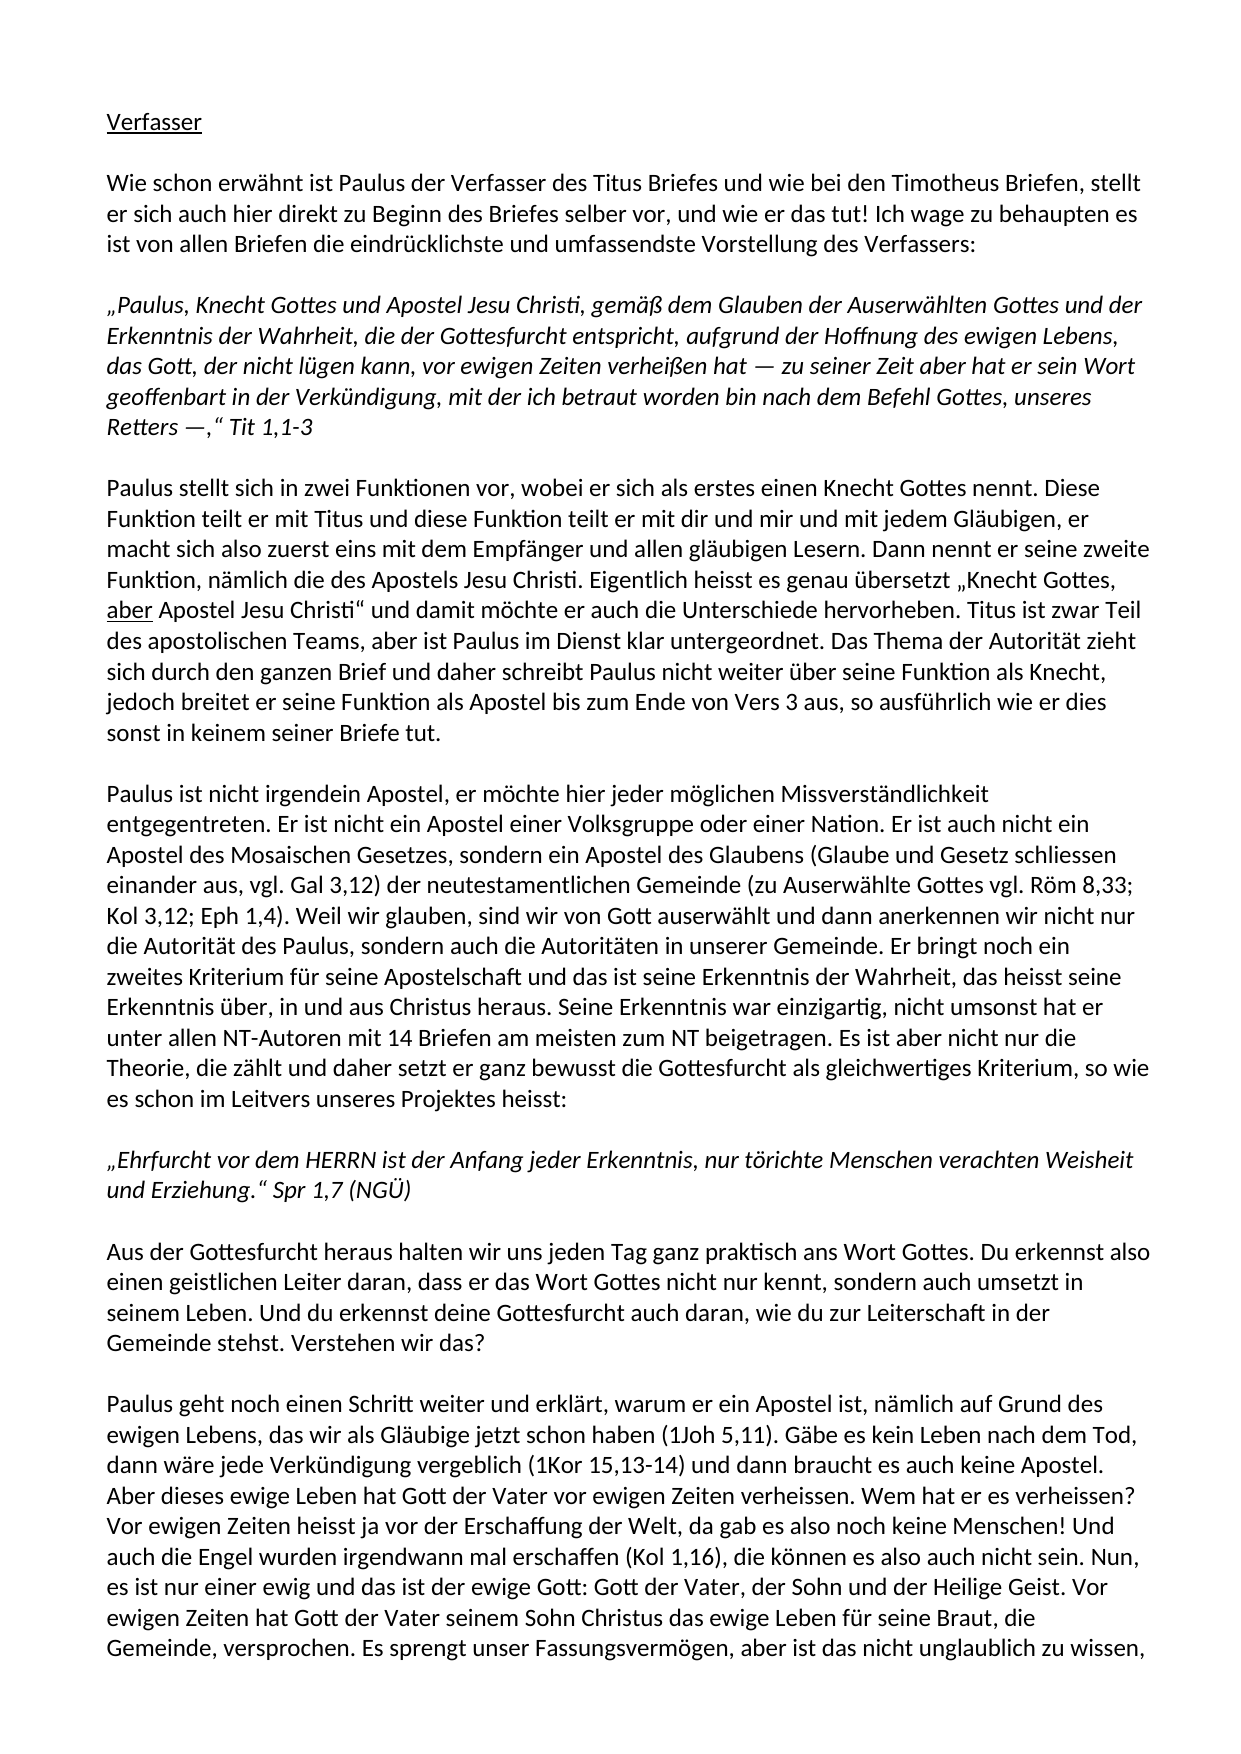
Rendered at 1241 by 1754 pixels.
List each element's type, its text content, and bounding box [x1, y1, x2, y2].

text „Paulus, Knecht Gottes und Apostel Jesu Christi, gemäß dem Glauben der Auserwählten Gottes und der Erkenntnis der Wahrheit, die der Gottesfurcht entspricht, aufgrund der Hoffnung des ewigen Lebens, das Gott, der nicht lügen kann, vor ewigen Zeiten verheißen hat — zu seiner Zeit aber hat er sein Wort geoffenbart in der Verkündigung, mit der ich betraut worden bin nach dem Befehl Gottes, unseres Retters —,“ Tit 1,1-3 [106, 289, 1152, 442]
text Paulus stellt sich in zwei Funktionen vor, wobei er sich als erstes einen Knecht Gottes nennt. Diese Funktion teilt er mit Titus und diese Funktion teilt er mit dir und mir und mit jedem Gläubigen, er macht sich also zuerst eins mit dem Empfänger und allen gläubigen Lesern. Dann nennt er seine zweite Funktion, nämlich die des Apostels Jesu Christi. Eigentlich heisst es genau übersetzt „Knecht Gottes, aber Apostel Jesu Christi“ und damit möchte er auch die Unterschiede hervorheben. Titus ist zwar Teil des apostolischen Teams, aber ist Paulus im Dienst klar untergeordnet. Das Thema der Autorität zieht sich durch den ganzen Brief und daher schreibt Paulus nicht weiter über seine Funktion als Knecht, jedoch breitet er seine Funktion als Apostel bis zum Ende von Vers 3 aus, so ausführlich wie er dies sonst in keinem seiner Briefe tut. [106, 473, 1152, 747]
text Paulus ist nicht irgendein Apostel, er möchte hier jeder möglichen Missverständlichkeit entgegentreten. Er ist nicht ein Apostel einer Volksgruppe oder einer Nation. Er ist auch nicht ein Apostel des Mosaischen Gesetzes, sondern ein Apostel des Glaubens (Glaube und Gesetz schliessen einander aus, vgl. Gal 3,12) der neutestamentlichen Gemeinde (zu Auserwählte Gottes vgl. Röm 8,33; Kol 3,12; Eph 1,4). Weil wir glauben, sind wir von Gott auserwählt und dann anerkennen wir nicht nur die Autorität des Paulus, sondern auch die Autoritäten in unserer Gemeinde. Er bringt noch ein zweites Kriterium für seine Apostelschaft und das ist seine Erkenntnis der Wahrheit, das heisst seine Erkenntnis über, in und aus Christus heraus. Seine Erkenntnis war einzigartig, nicht umsonst hat er unter allen NT-Autoren mit 14 Briefen am meisten zum NT beigetragen. Es ist aber nicht nur die Theorie, die zählt und daher setzt er ganz bewusst die Gottesfurcht als gleichwertiges Kriterium, so wie es schon im Leitvers unseres Projektes heisst: [106, 778, 1152, 1113]
text Wie schon erwähnt ist Paulus der Verfasser des Titus Briefes und wie bei den Timotheus Briefen, stellt er sich auch hier direkt zu Beginn des Briefes selber vor, und wie er das tut! Ich wage zu behaupten es ist von allen Briefen die eindrücklichste und umfassendste Vorstellung des Verfassers: [106, 167, 1152, 259]
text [106, 1388, 1152, 1663]
text „Ehrfurcht vor dem HERRN ist der Anfang jeder Erkenntnis, nur törichte Menschen verachten Weisheit und Erziehung.“ Spr 1,7 (NGÜ) [106, 1144, 1152, 1205]
text Aus der Gottesfurcht heraus halten wir uns jeden Tag ganz praktisch ans Wort Gottes. Du erkennst also einen geistlichen Leiter daran, dass er das Wort Gottes nicht nur kennt, sondern auch umsetzt in seinem Leben. Und du erkennst deine Gottesfurcht auch daran, wie du zur Leiterschaft in der Gemeinde stehst. Verstehen wir das? [106, 1236, 1152, 1358]
text Verfasser [106, 106, 1152, 137]
